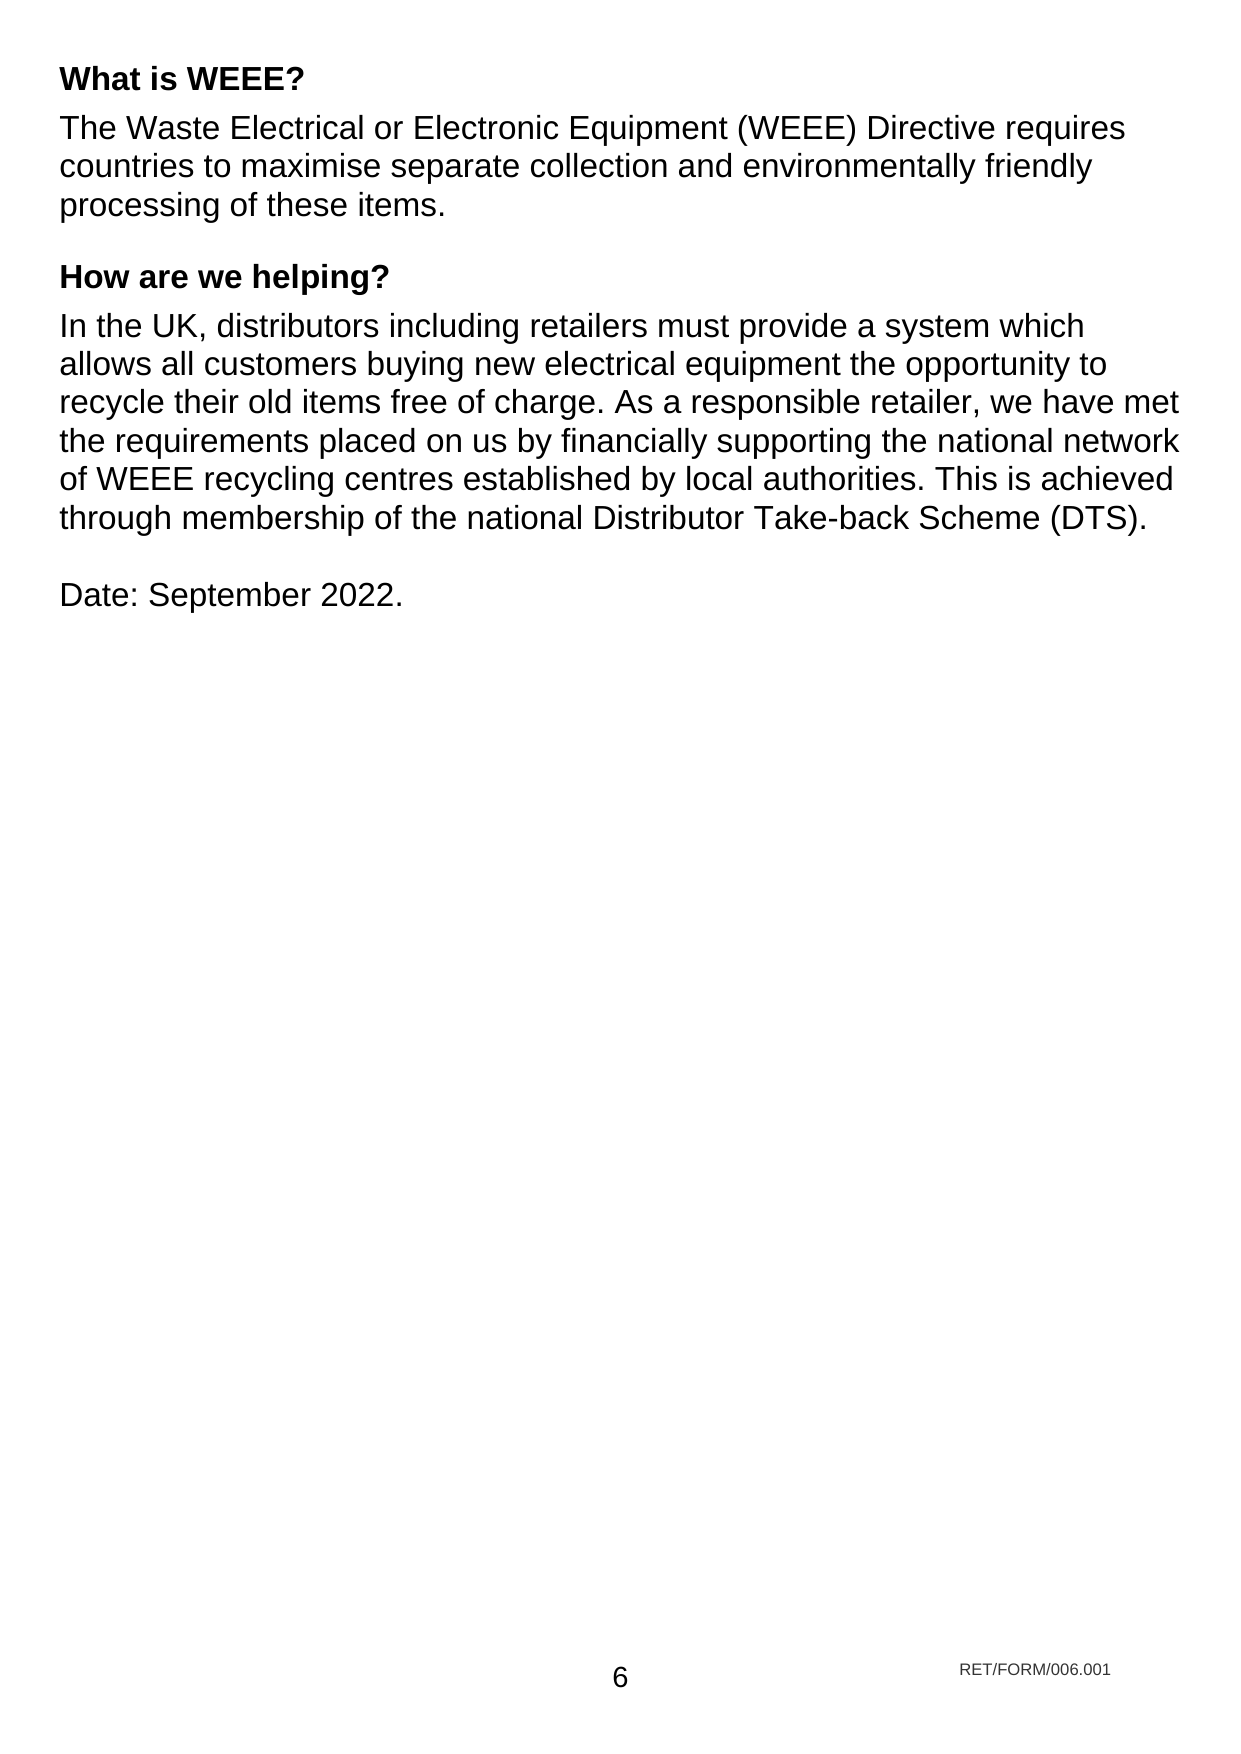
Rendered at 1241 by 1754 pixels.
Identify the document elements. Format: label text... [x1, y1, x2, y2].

text The Waste Electrical or Electronic Equipment (WEEE) Directive requires countries to maximise separate collection and environmentally friendly processing of these items. [59, 108, 1181, 223]
text Date: September 2022. [59, 575, 1181, 613]
subtitle What is WEEE? [59, 59, 1181, 97]
text In the UK, distributors including retailers must provide a system which allows all customers buying new electrical equipment the opportunity to recycle their old items free of charge. As a responsible retailer, we have met the requirements placed on us by financially supporting the national network of WEEE recycling centres established by local authorities. This is achieved through membership of the national Distributor Take-back Scheme (DTS). [59, 306, 1181, 536]
subtitle How are we helping? [59, 257, 1181, 295]
